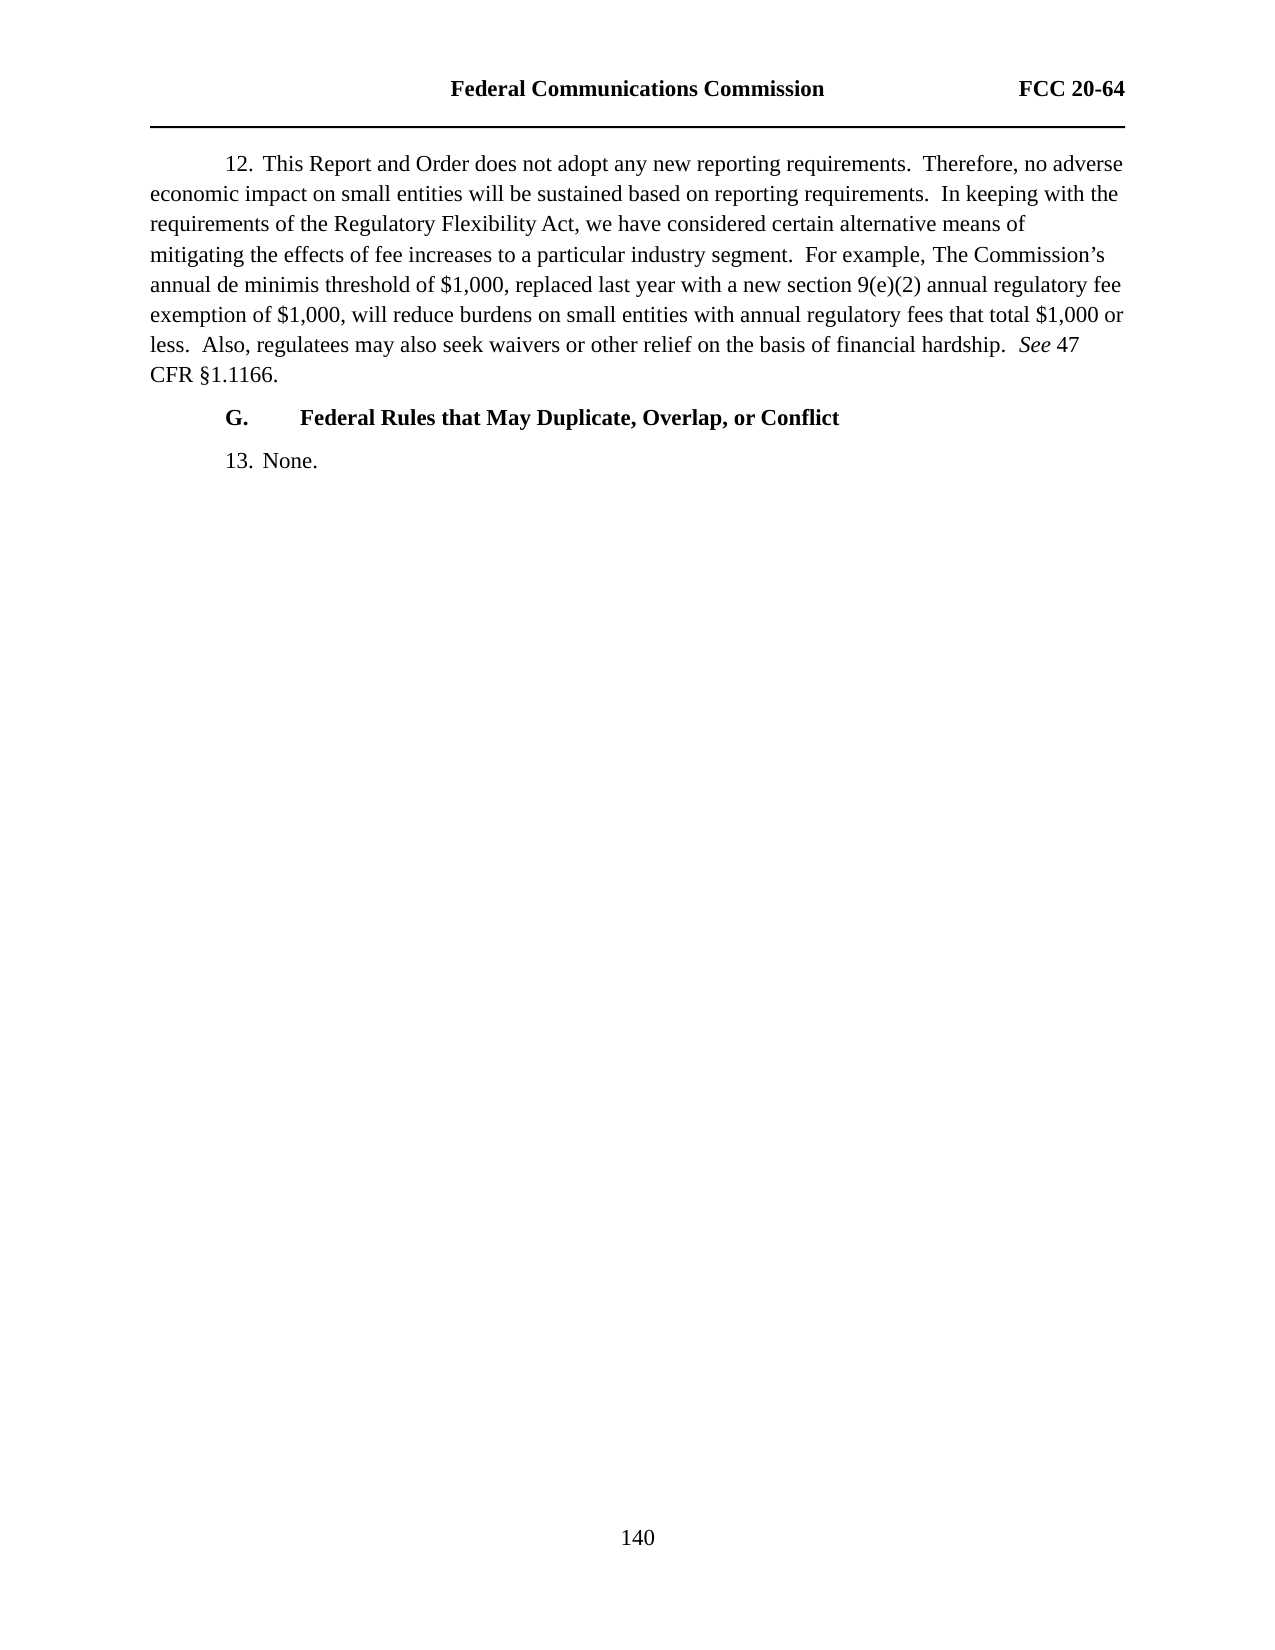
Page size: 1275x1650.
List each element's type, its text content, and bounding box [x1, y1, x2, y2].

text This Report and Order does not adopt any new reporting requirements. Therefore, no adverse economic impact on small entities will be sustained based on reporting requirements. In keeping with the requirements of the Regulatory Flexibility Act, we have considered certain alternative means of mitigating the effects of fee increases to a particular industry segment. For example, The Commission’s annual de minimis threshold of $1,000, replaced last year with a new section 9(e)(2) annual regulatory fee exemption of $1,000, will reduce burdens on small entities with annual regulatory fees that total $1,000 or less. Also, regulatees may also seek waivers or other relief on the basis of financial hardship. See 47 CFR §1.1166. [150, 150, 1125, 388]
text None. [150, 447, 1125, 473]
subtitle Federal Rules that May Duplicate, Overlap, or Conflict [225, 404, 1125, 431]
